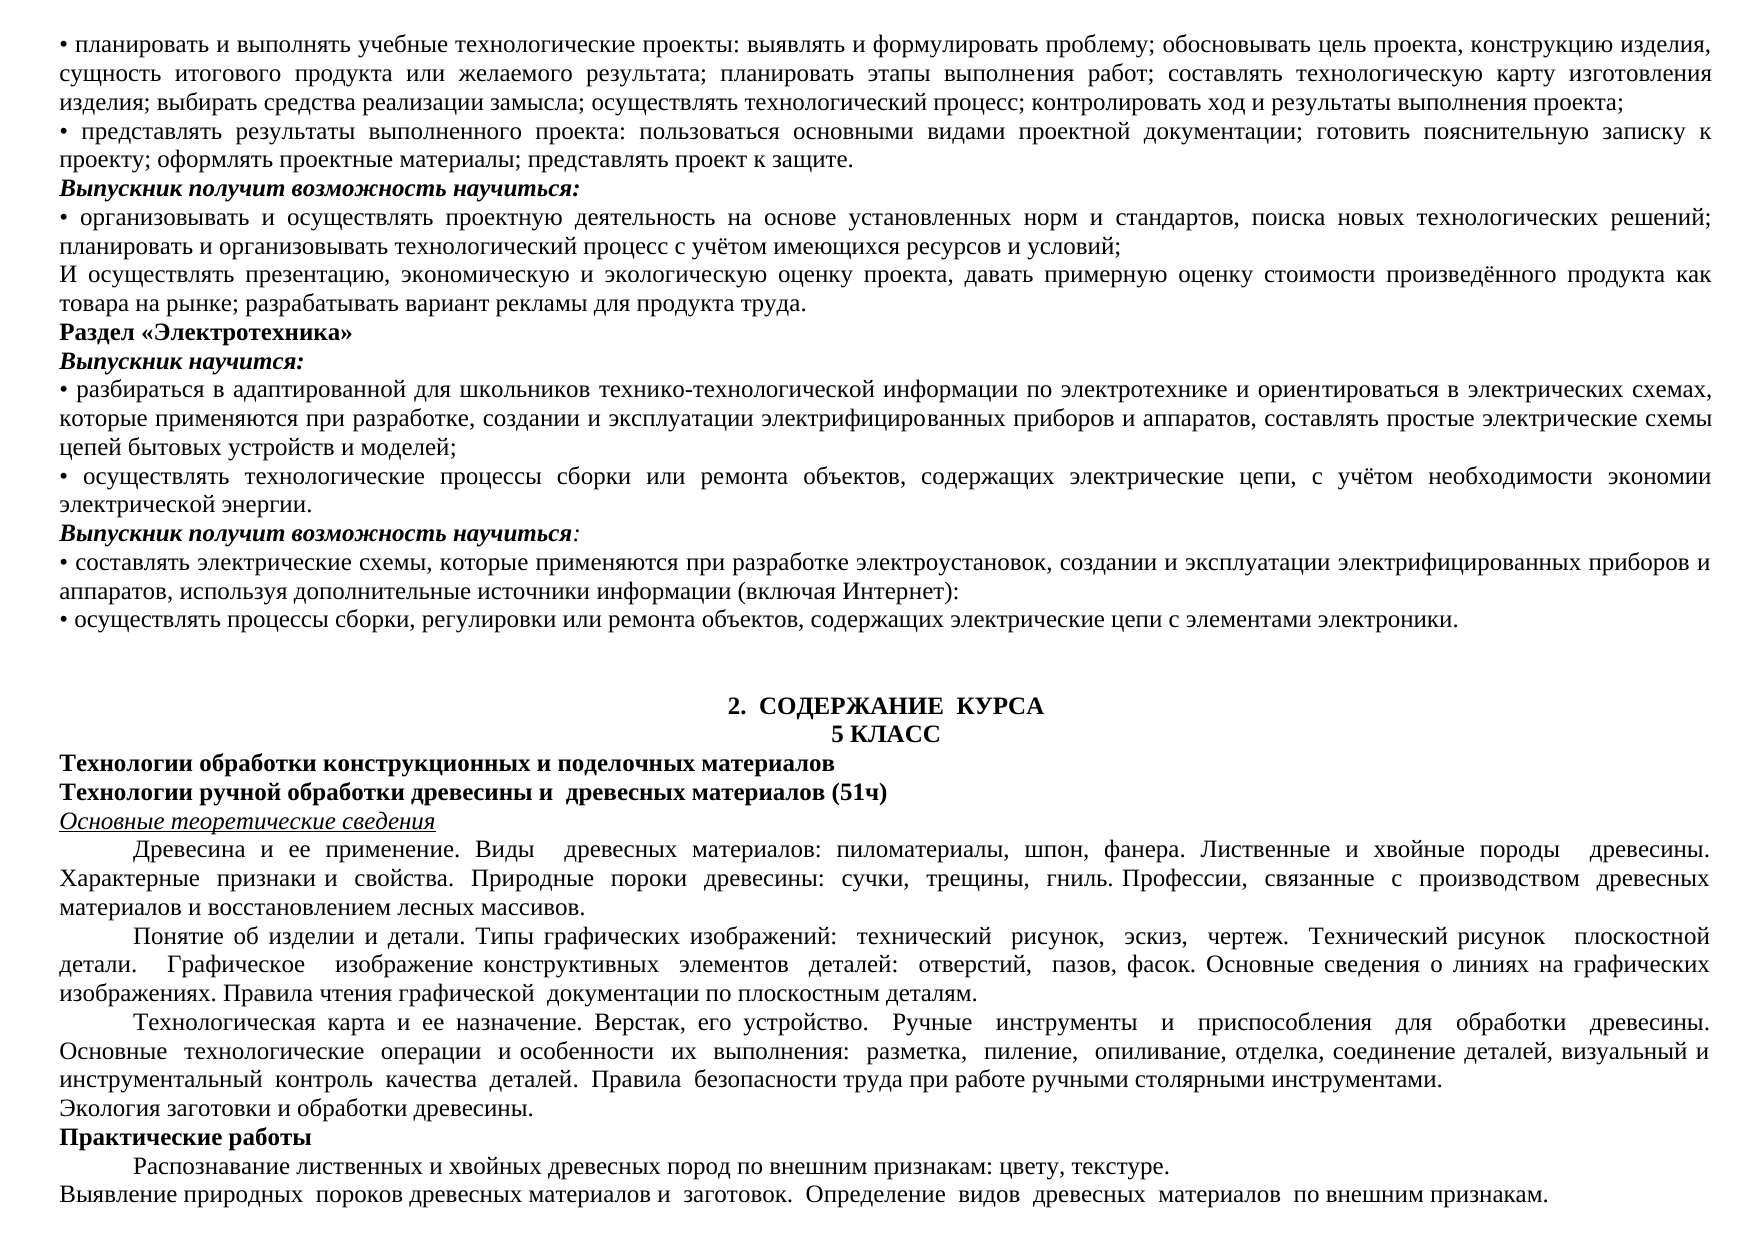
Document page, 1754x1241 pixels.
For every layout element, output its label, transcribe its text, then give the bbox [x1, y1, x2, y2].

text 2. СОДЕРЖАНИЕ КУРСА [59, 691, 1713, 719]
text Раздел «Электротехника» [59, 317, 1713, 346]
text Выявление природных пороков древесных материалов и заготовок. Определение видов древесных материалов по внешним признакам. [59, 1179, 1713, 1208]
text Практические работы [59, 1122, 1713, 1151]
text Выпускник получит возможность научиться: [59, 518, 1713, 547]
text Выпускник научится: [59, 346, 1713, 374]
text • разбираться в адаптированной для школьников технико-технологической информации по электротехнике и ориентироваться в электрических схемах, которые применяются при разработке, создании и эксплуатации электрифицированных приборов и аппаратов, составлять простые электрические схемы цепей бытовых устройств и моделей; [59, 374, 1713, 461]
text Технологии ручной обработки древесины и древесных материалов (51ч) [59, 777, 1713, 806]
text Технологическая карта и ее назначение. Верстак, его устройство. Ручные инструменты и приспособления для обработки древесины. Основные технологические операции и особенности их выполнения: разметка, пиление, опиливание, отделка, соединение деталей, визуальный и инструментальный контроль качества деталей. Правила безопасности труда при работе ручными столярными инструментами. [59, 1007, 1713, 1093]
text • осуществлять процессы сборки, регулировки или ремонта объектов, содержащих электрические цепи с элементами электроники. [59, 604, 1713, 633]
text Основные теоретические сведения [59, 806, 1713, 834]
text Технологии обработки конструкционных и поделочных материалов [59, 748, 1713, 777]
text И осуществлять презентацию, экономическую и экологическую оценку проекта, давать примерную оценку стоимости произведённого продукта как товара на рынке; разрабатывать вариант рекламы для продукта труда. [59, 259, 1713, 317]
text • представлять результаты выполненного проекта: пользоваться основными видами проектной документации; готовить пояснительную записку к проекту; оформлять проектные материалы; представлять проект к защите. [59, 116, 1713, 173]
text • планировать и выполнять учебные технологические проекты: выявлять и формулировать проблему; обосновывать цель проекта, конструкцию изделия, сущность итогового продукта или желаемого результата; планировать этапы выполнения работ; составлять технологическую карту изготовления изделия; выбирать средства реализации замысла; осуществлять технологический процесс; контролировать ход и результаты выполнения проекта; [59, 29, 1713, 116]
text Выпускник получит возможность научиться: [59, 173, 1713, 202]
text 5 КЛАСС [59, 719, 1713, 748]
text Распознавание лиственных и хвойных древесных пород по внешним признакам: цвету, текстуре. [59, 1151, 1713, 1179]
text • осуществлять технологические процессы сборки или ремонта объектов, содержащих электрические цепи, с учётом необходимости экономии электрической энергии. [59, 461, 1713, 518]
text • организовывать и осуществлять проектную деятельность на основе установленных норм и стандартов, поиска новых технологических решений; планировать и организовывать технологический процесс с учётом имеющихся ресурсов и условий; [59, 202, 1713, 259]
text • составлять электрические схемы, которые применяются при разработке электроустановок, создании и эксплуатации электрифицированных приборов и аппаратов, используя дополнительные источники информации (включая Интернет): [59, 547, 1713, 604]
text Древесина и ее применение. Виды древесных материалов: пиломатериалы, шпон, фанера. Лиственные и хвойные породы древесины. Характерные признаки и свойства. Природные пороки древесины: сучки, трещины, гниль. Профессии, связанные с производством древесных материалов и восстановлением лесных массивов. [59, 834, 1713, 921]
text Понятие об изделии и детали. Типы графических изображений: технический рисунок, эскиз, чертеж. Технический рисунок плоскостной детали. Графическое изображение конструктивных элементов деталей: отверстий, пазов, фасок. Основные сведения о линиях на графических изображениях. Правила чтения графической документации по плоскостным деталям. [59, 921, 1713, 1007]
text Экология заготовки и обработки древесины. [59, 1093, 1713, 1122]
